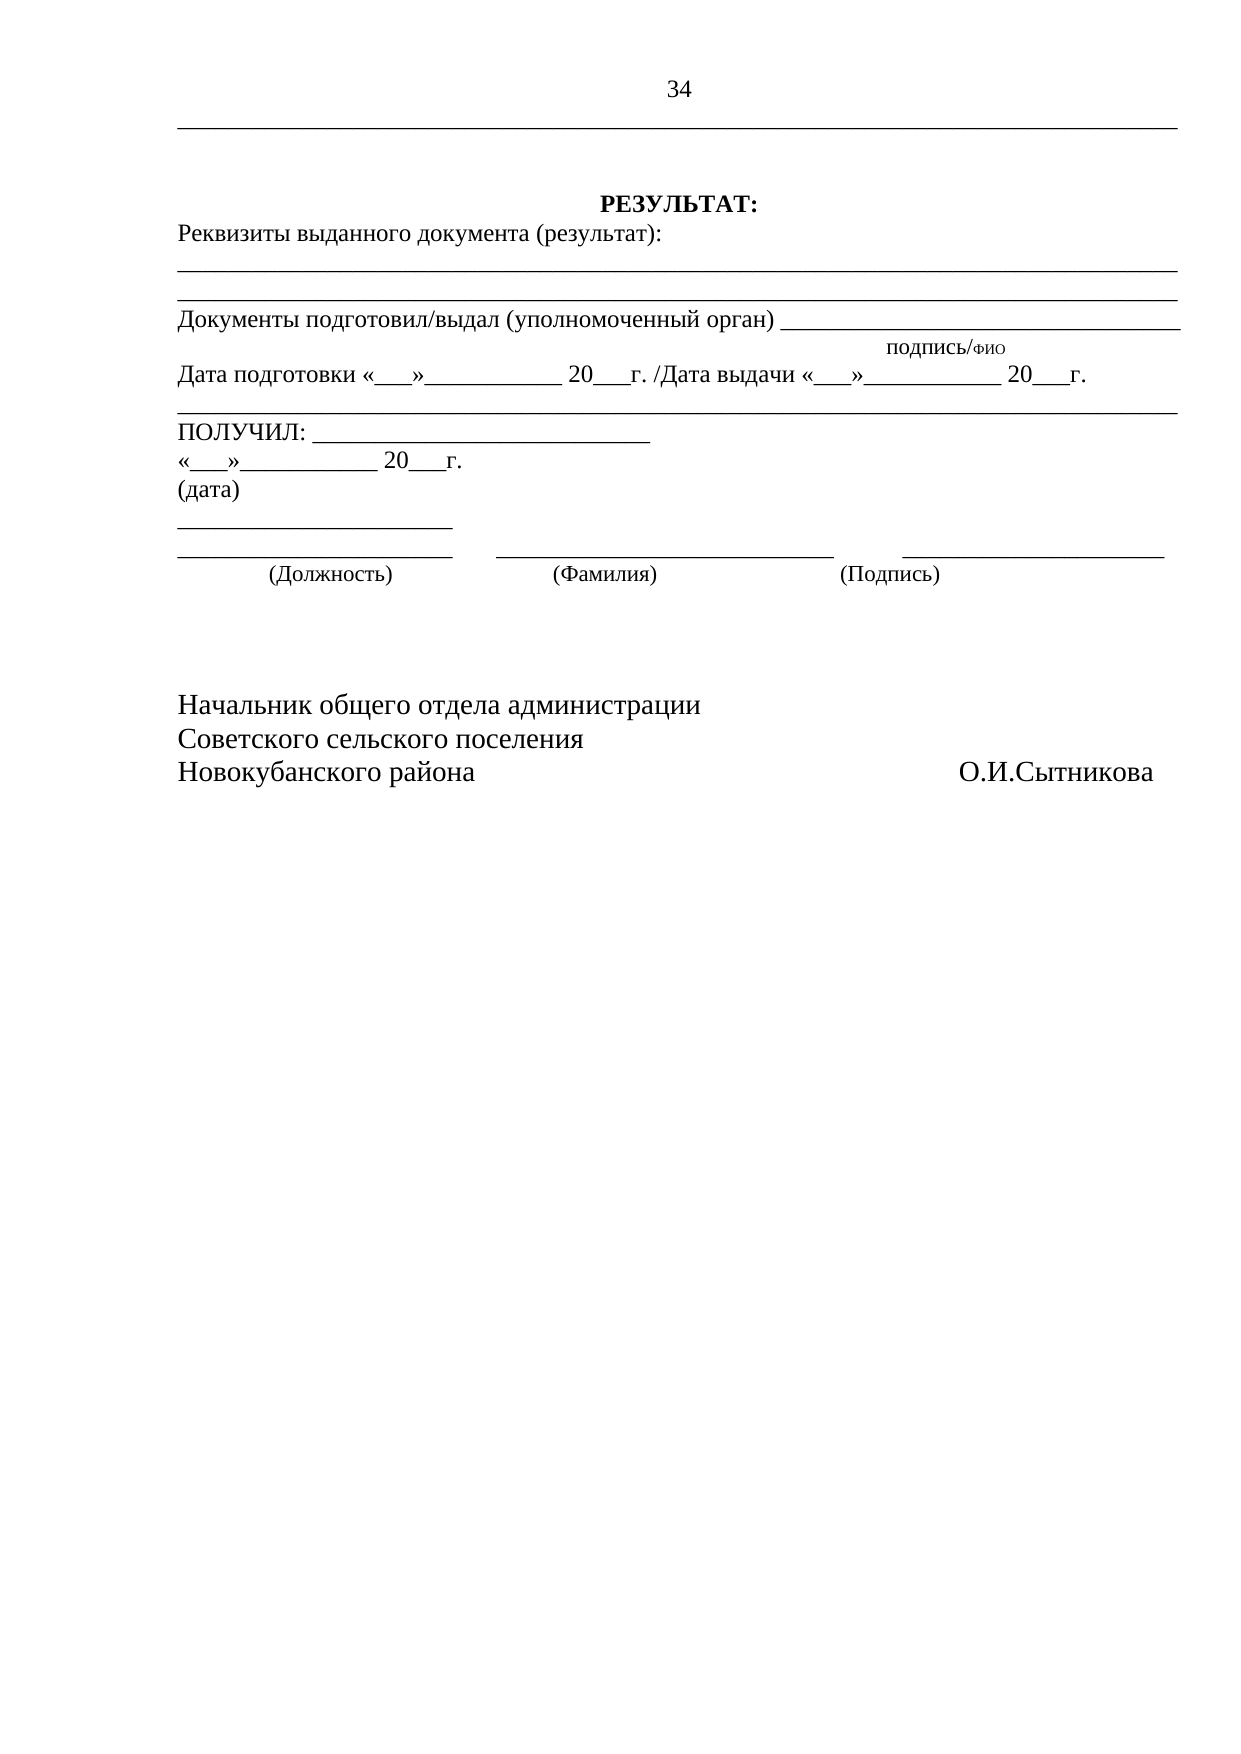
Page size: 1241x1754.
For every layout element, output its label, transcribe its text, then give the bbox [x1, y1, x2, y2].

text ______________________ ___________________________ _____________________ [177, 532, 1181, 560]
text (дата) [177, 474, 1181, 503]
text Реквизиты выданного документа (результат): ________________________________________________________________________________________________________________________________________________________________ [177, 218, 1181, 304]
text Советского сельского поселения [177, 721, 1181, 754]
text Документы подготовил/выдал (уполномоченный орган) ________________________________ [177, 304, 1181, 333]
text Дата подготовки «___»___________ 20___г. /Дата выдачи «___»___________ 20___г. [177, 359, 1181, 388]
text (Должность) (Фамилия) (Подпись) [177, 560, 1181, 587]
text ________________________________________________________________________________ [177, 103, 1181, 131]
text ______________________ [177, 503, 1181, 532]
text ________________________________________________________________________________ [177, 388, 1181, 417]
text ПОЛУЧИЛ: ___________________________ [177, 417, 1181, 445]
text Новокубанского района О.И.Сытникова [177, 754, 1181, 788]
text РЕЗУЛЬТАТ: [177, 189, 1181, 218]
text «___»___________ 20___г. [177, 445, 1181, 474]
text Начальник общего отдела администрации [177, 687, 1181, 721]
text подпись/ФИО [177, 333, 1181, 359]
